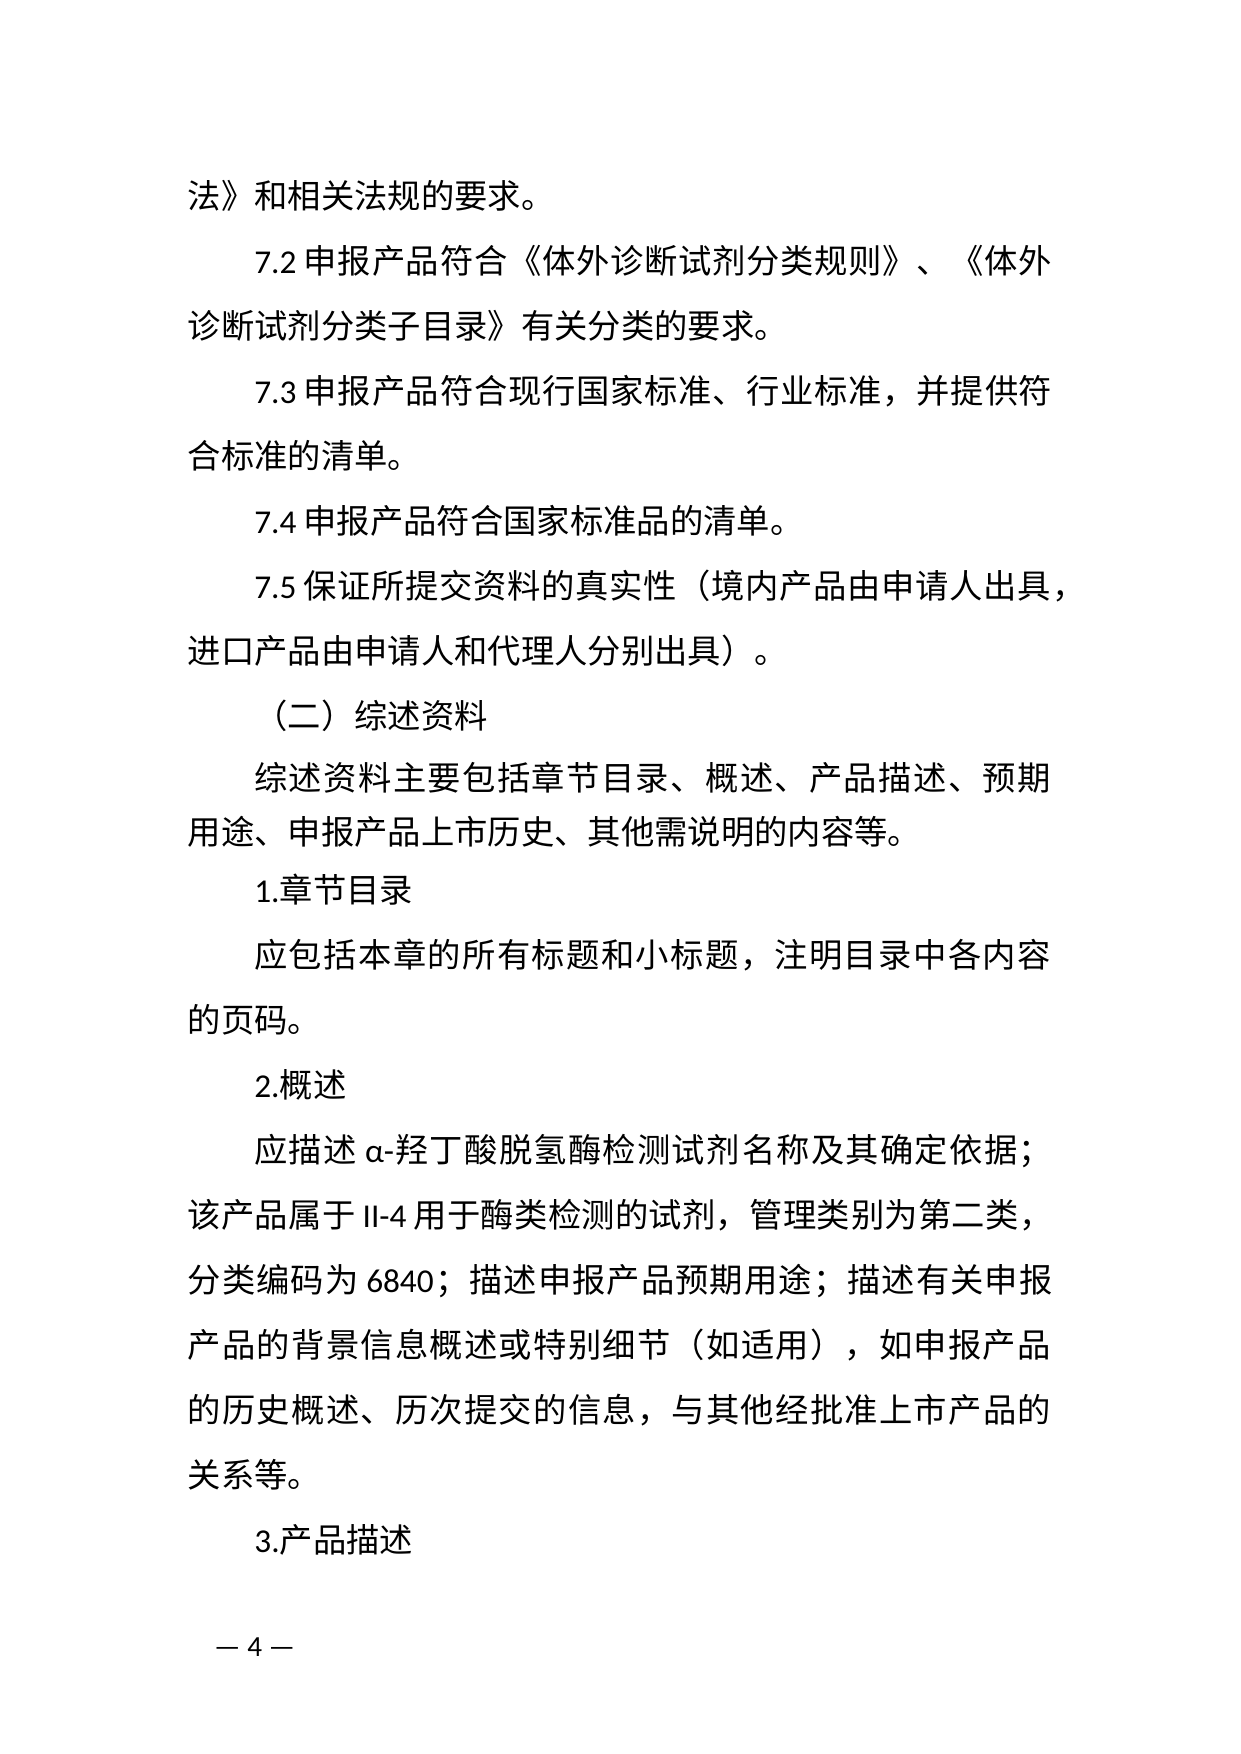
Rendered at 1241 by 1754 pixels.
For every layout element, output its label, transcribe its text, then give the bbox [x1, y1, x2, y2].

text 7.5保证所提交资料的真实性（境内产品由申请人出具，进口产品由申请人和代理人分别出具）。 [187, 552, 1053, 682]
text 3.产品描述 [187, 1505, 1053, 1570]
text 7.4申报产品符合国家标准品的清单。 [187, 487, 1053, 552]
text 应描述α-羟丁酸脱氢酶检测试剂名称及其确定依据；该产品属于II-4用于酶类检测的试剂，管理类别为第二类，分类编码为6840；描述申报产品预期用途；描述有关申报产品的背景信息概述或特别细节（如适用），如申报产品的历史概述、历次提交的信息，与其他经批准上市产品的关系等。 [187, 1115, 1053, 1505]
text 1.章节目录 [187, 855, 1053, 920]
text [187, 162, 1053, 227]
text 应包括本章的所有标题和小标题，注明目录中各内容的页码。 [187, 920, 1053, 1050]
text （二）综述资料 [187, 682, 1053, 747]
text 7.3申报产品符合现行国家标准、行业标准，并提供符合标准的清单。 [187, 357, 1053, 487]
text 7.2申报产品符合《体外诊断试剂分类规则》、《体外诊断试剂分类子目录》有关分类的要求。 [187, 227, 1053, 357]
text 2.概述 [187, 1050, 1053, 1115]
text 综述资料主要包括章节目录、概述、产品描述、预期用途、申报产品上市历史、其他需说明的内容等。 [187, 747, 1053, 855]
